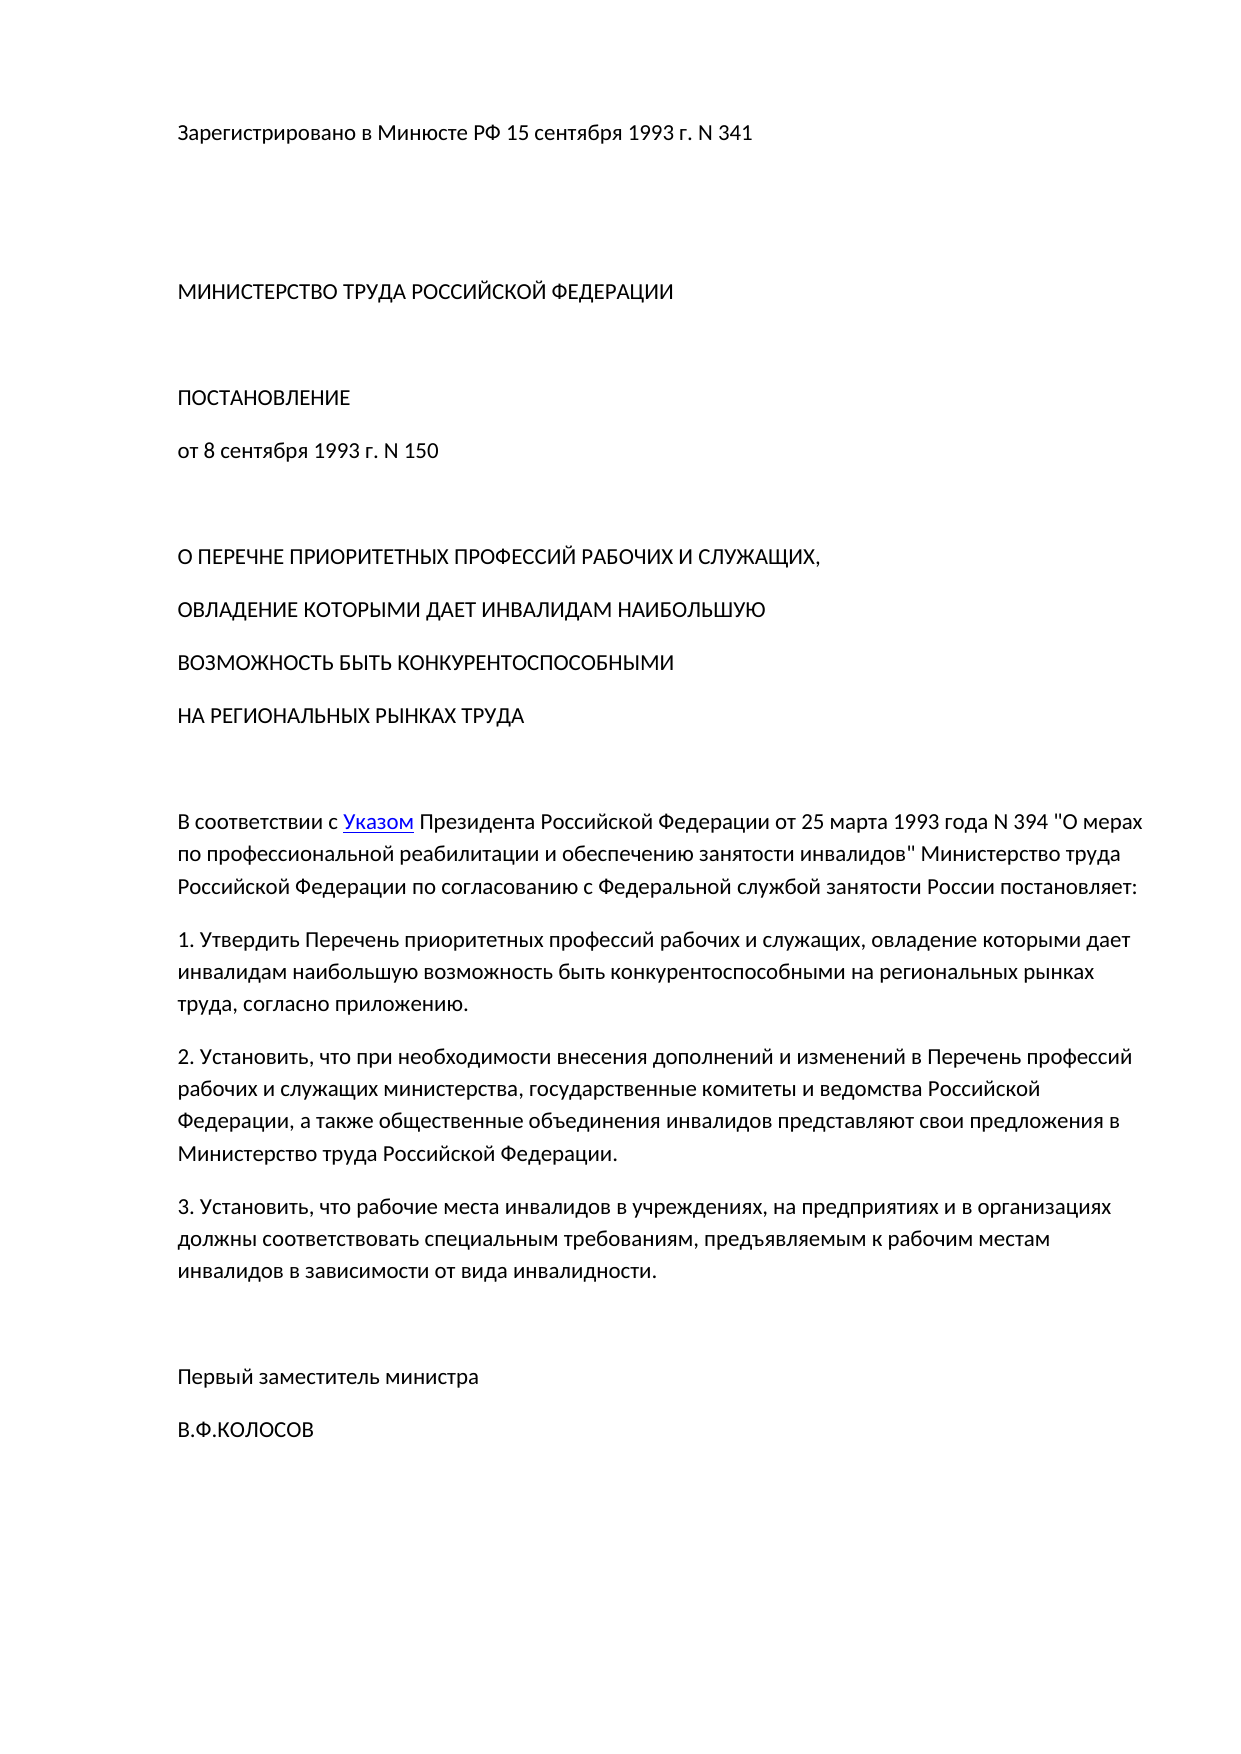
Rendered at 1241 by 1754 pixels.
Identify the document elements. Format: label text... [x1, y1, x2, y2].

text 1. Утвердить Перечень приоритетных профессий рабочих и служащих, овладение которыми дает инвалидам наибольшую возможность быть конкурентоспособными на региональных рынках труда, согласно приложению. [177, 925, 1152, 1017]
text ВОЗМОЖНОСТЬ БЫТЬ КОНКУРЕНТОСПОСОБНЫМИ [177, 648, 1152, 676]
text Зарегистрировано в Минюсте РФ 15 сентября 1993 г. N 341 [177, 118, 1152, 146]
text В соответствии с Указом Президента Российской Федерации от 25 марта 1993 года N 394 "О мерах по профессиональной реабилитации и обеспечению занятости инвалидов" Министерство труда Российской Федерации по согласованию с Федеральной службой занятости России постановляет: [177, 807, 1152, 900]
text Первый заместитель министра [177, 1362, 1152, 1390]
text МИНИСТЕРСТВО ТРУДА РОССИЙСКОЙ ФЕДЕРАЦИИ [177, 277, 1152, 305]
text НА РЕГИОНАЛЬНЫХ РЫНКАХ ТРУДА [177, 701, 1152, 729]
text 2. Установить, что при необходимости внесения дополнений и изменений в Перечень профессий рабочих и служащих министерства, государственные комитеты и ведомства Российской Федерации, а также общественные объединения инвалидов представляют свои предложения в Министерство труда Российской Федерации. [177, 1042, 1152, 1167]
text ПОСТАНОВЛЕНИЕ [177, 383, 1152, 411]
text 3. Установить, что рабочие места инвалидов в учреждениях, на предприятиях и в организациях должны соответствовать специальным требованиям, предъявляемым к рабочим местам инвалидов в зависимости от вида инвалидности. [177, 1192, 1152, 1284]
text ОВЛАДЕНИЕ КОТОРЫМИ ДАЕТ ИНВАЛИДАМ НАИБОЛЬШУЮ [177, 595, 1152, 623]
text В.Ф.КОЛОСОВ [177, 1415, 1152, 1443]
text от 8 сентября 1993 г. N 150 [177, 436, 1152, 464]
text О ПЕРЕЧНЕ ПРИОРИТЕТНЫХ ПРОФЕССИЙ РАБОЧИХ И СЛУЖАЩИХ, [177, 542, 1152, 570]
